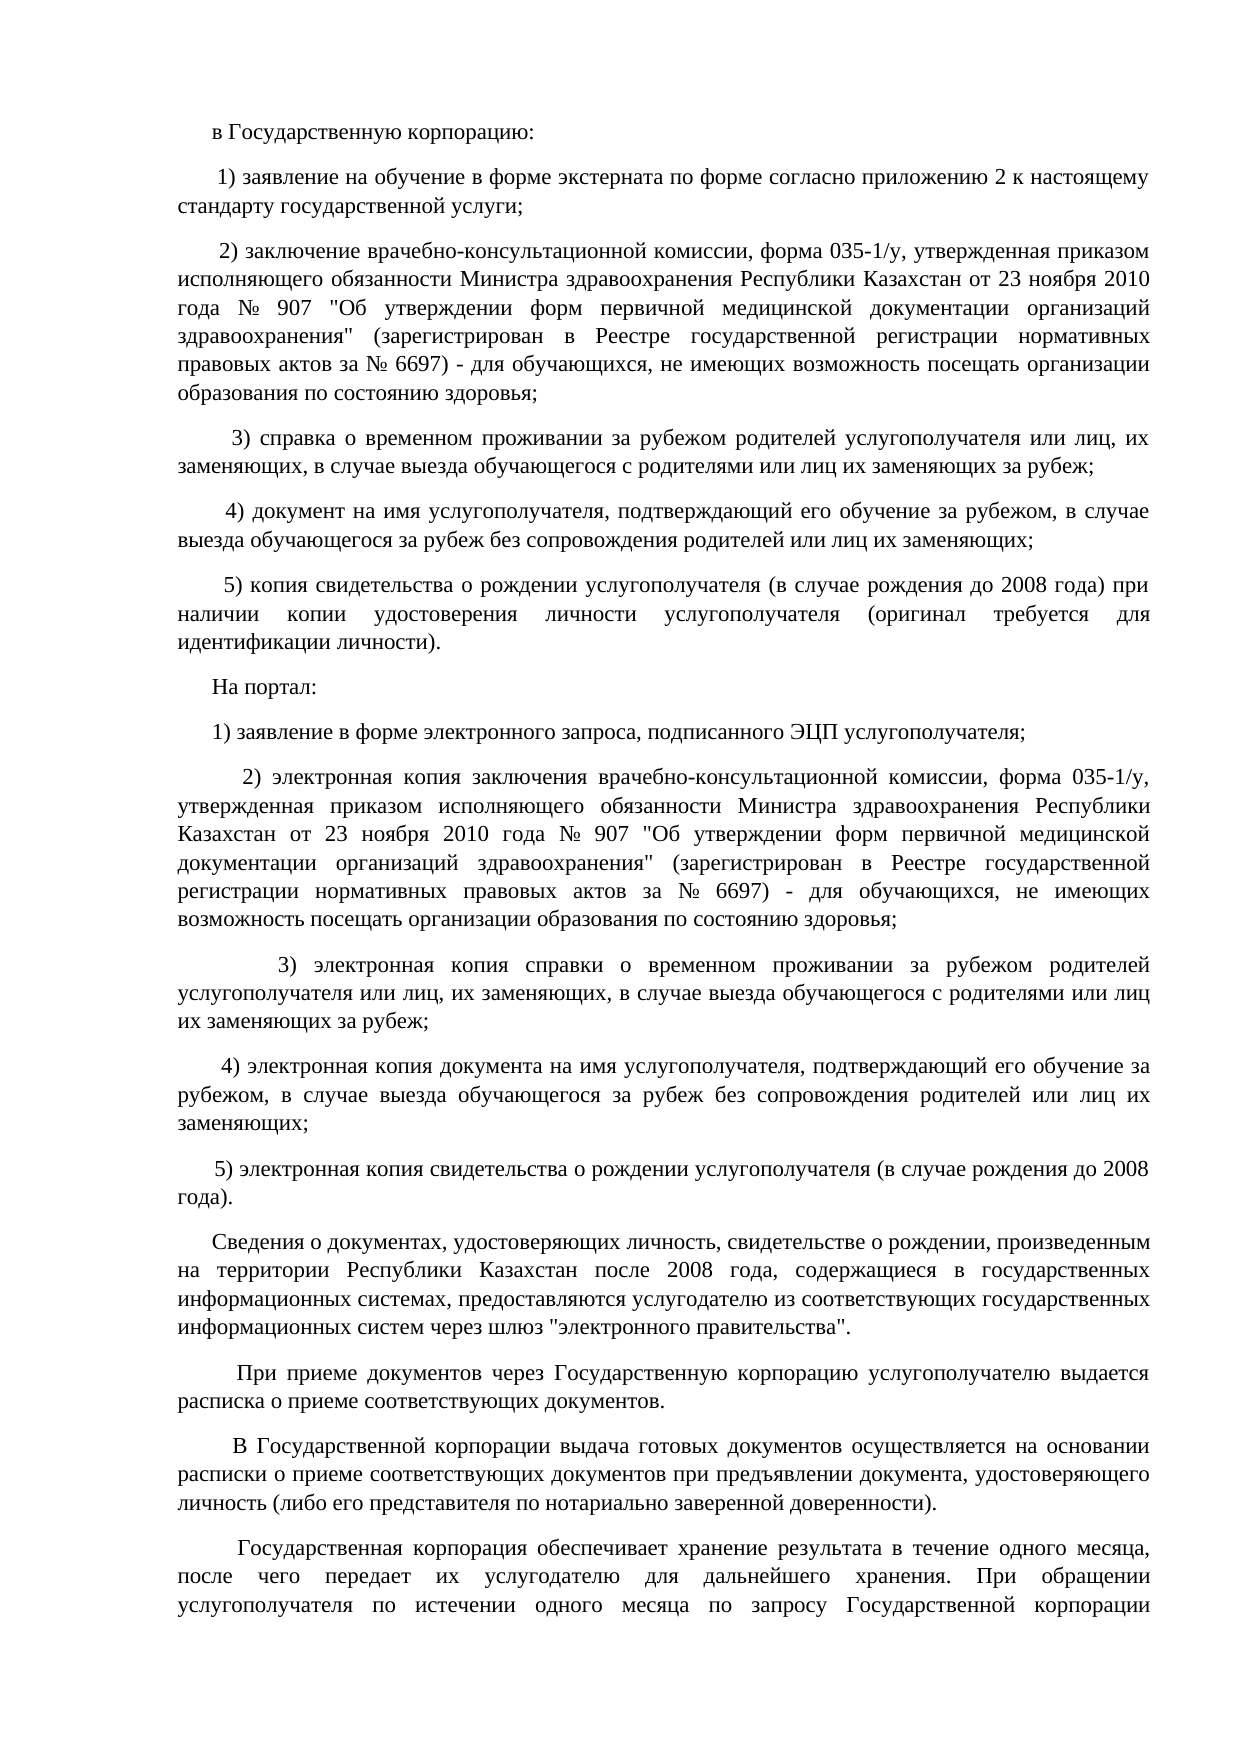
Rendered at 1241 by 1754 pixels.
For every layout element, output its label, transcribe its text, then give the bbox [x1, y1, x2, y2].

text 2) электронная копия заключения врачебно-консультационной комиссии, форма 035-1/у, утвержденная приказом исполняющего обязанности Министра здравоохранения Республики Казахстан от 23 ноября 2010 года № 907 "Об утверждении форм первичной медицинской документации организаций здравоохранения" (зарегистрирован в Реестре государственной регистрации нормативных правовых актов за № 6697) - для обучающихся, не имеющих возможность посещать организации образования по состоянию здоровья; [177, 763, 1152, 932]
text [177, 1534, 1152, 1617]
text 4) документ на имя услугополучателя, подтверждающий его обучение за рубежом, в случае выезда обучающегося за рубеж без сопровождения родителей или лиц их заменяющих; [177, 498, 1152, 552]
text На портал: [177, 673, 1152, 699]
text В Государственной корпорации выдача готовых документов осуществляется на основании расписки о приеме соответствующих документов при предъявлении документа, удостоверяющего личность (либо его представителя по нотариально заверенной доверенности). [177, 1432, 1152, 1515]
text 1) заявление на обучение в форме экстерната по форме согласно приложению 2 к настоящему стандарту государственной услуги; [177, 163, 1152, 218]
text 3) электронная копия справки о временном проживании за рубежом родителей услугополучателя или лиц, их заменяющих, в случае выезда обучающегося с родителями или лиц их заменяющих за рубеж; [177, 951, 1152, 1034]
text в Государственную корпорацию: [177, 118, 1152, 144]
text 3) справка о временном проживании за рубежом родителей услугополучателя или лиц, их заменяющих, в случае выезда обучающегося с родителями или лиц их заменяющих за рубеж; [177, 424, 1152, 479]
text 4) электронная копия документа на имя услугополучателя, подтверждающий его обучение за рубежом, в случае выезда обучающегося за рубеж без сопровождения родителей или лиц их заменяющих; [177, 1053, 1152, 1136]
text При приеме документов через Государственную корпорацию услугополучателю выдается расписка о приеме соответствующих документов. [177, 1358, 1152, 1413]
text 1) заявление в форме электронного запроса, подписанного ЭЦП услугополучателя; [177, 718, 1152, 744]
text 5) копия свидетельства о рождении услугополучателя (в случае рождения до 2008 года) при наличии копии удостоверения личности услугополучателя (оригинал требуется для идентификации личности). [177, 571, 1152, 654]
text 2) заключение врачебно-консультационной комиссии, форма 035-1/у, утвержденная приказом исполняющего обязанности Министра здравоохранения Республики Казахстан от 23 ноября 2010 года № 907 "Об утверждении форм первичной медицинской документации организаций здравоохранения" (зарегистрирован в Реестре государственной регистрации нормативных правовых актов за № 6697) - для обучающихся, не имеющих возможность посещать организации образования по состоянию здоровья; [177, 237, 1152, 405]
text 5) электронная копия свидетельства о рождении услугополучателя (в случае рождения до 2008 года). [177, 1154, 1152, 1209]
text Сведения о документах, удостоверяющих личность, свидетельстве о рождении, произведенным на территории Республики Казахстан после 2008 года, содержащиеся в государственных информационных системах, предоставляются услугодателю из соответствующих государственных информационных систем через шлюз "электронного правительства". [177, 1228, 1152, 1340]
